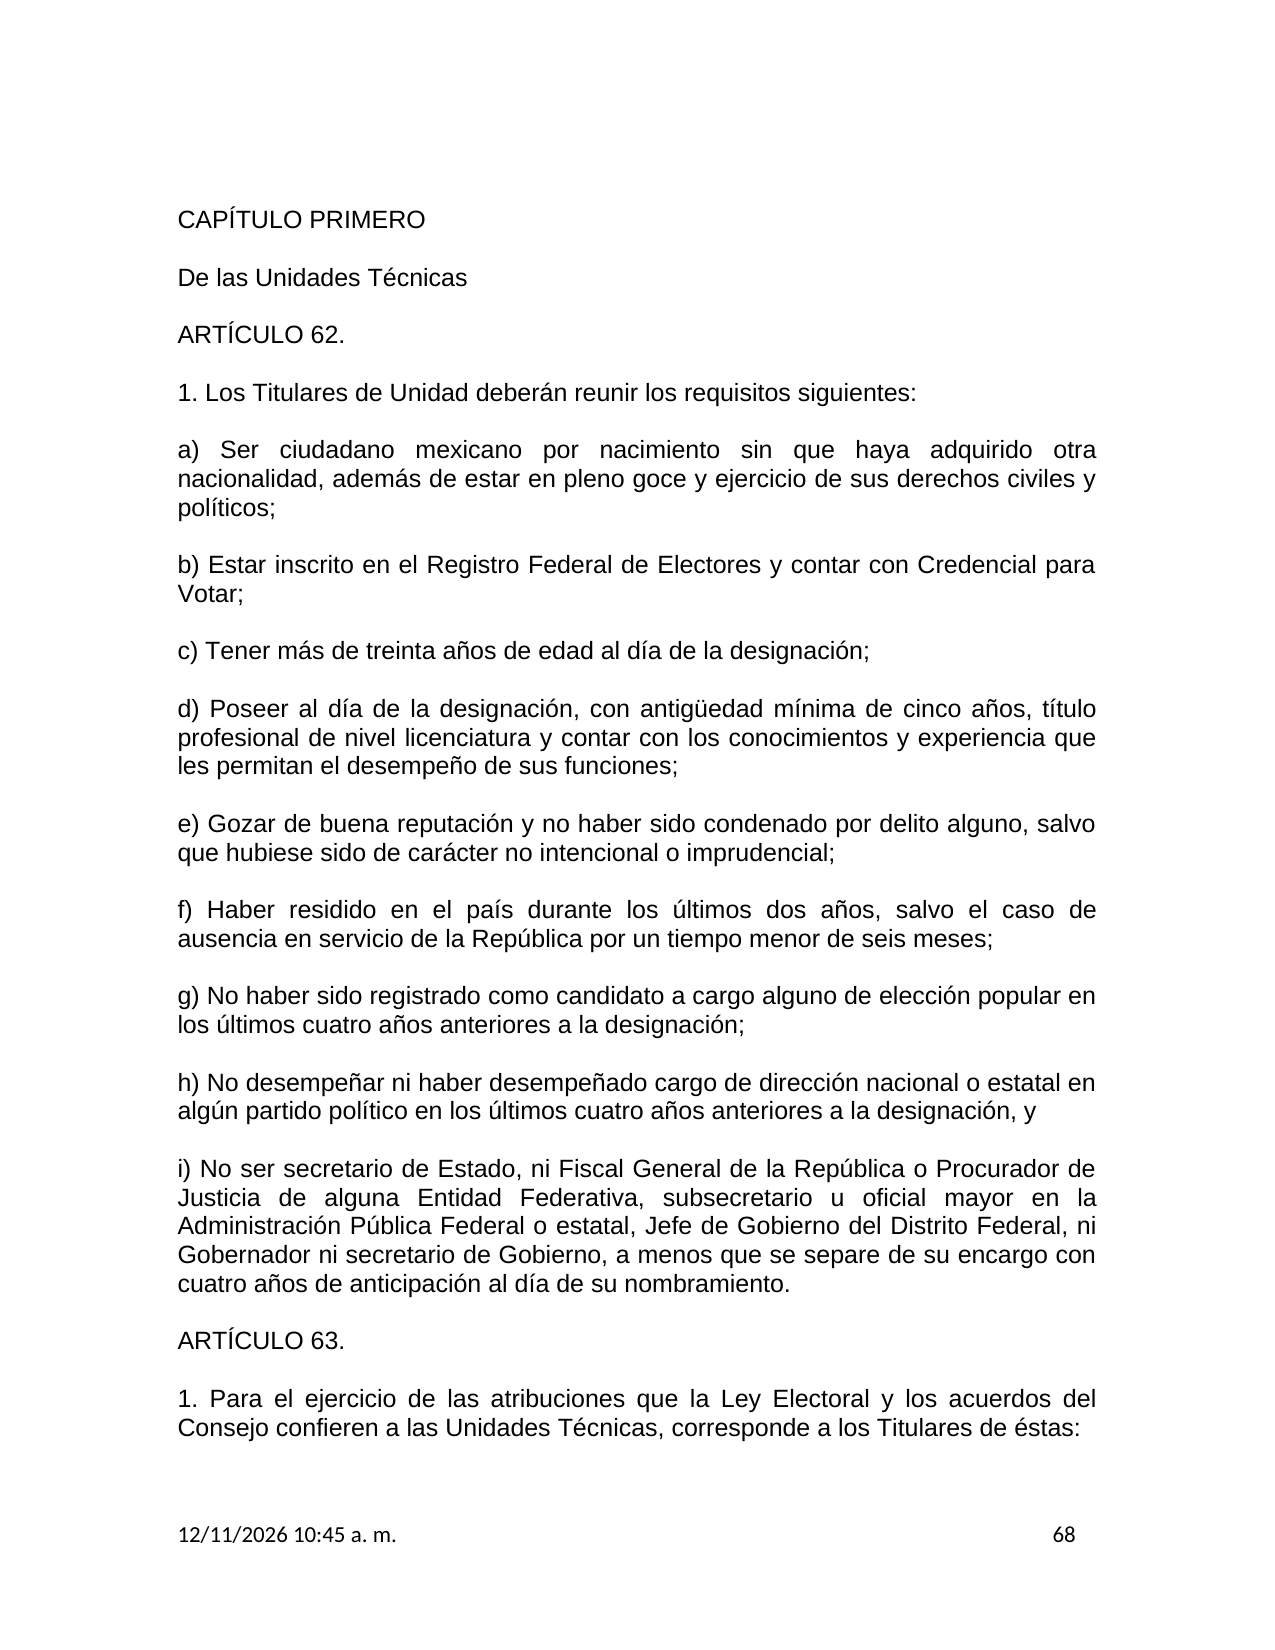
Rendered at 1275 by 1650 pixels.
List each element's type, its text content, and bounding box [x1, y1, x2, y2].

text d) Poseer al día de la designación, con antigüedad mínima de cinco años, título profesional de nivel licenciatura y contar con los conocimientos y experiencia que les permitan el desempeño de sus funciones; [177, 694, 1098, 780]
text ARTÍCULO 63. [177, 1326, 1098, 1355]
text De las Unidades Técnicas [177, 263, 1098, 291]
text CAPÍTULO PRIMERO [177, 205, 1098, 234]
text 1. Para el ejercicio de las atribuciones que la Ley Electoral y los acuerdos del Consejo confieren a las Unidades Técnicas, corresponde a los Titulares de éstas: [177, 1384, 1098, 1441]
text a) Ser ciudadano mexicano por nacimiento sin que haya adquirido otra nacionalidad, además de estar en pleno goce y ejercicio de sus derechos civiles y políticos; [177, 435, 1098, 521]
text c) Tener más de treinta años de edad al día de la designación; [177, 636, 1098, 665]
text g) No haber sido registrado como candidato a cargo alguno de elección popular en los últimos cuatro años anteriores a la designación; [177, 981, 1098, 1039]
text e) Gozar de buena reputación y no haber sido condenado por delito alguno, salvo que hubiese sido de carácter no intencional o imprudencial; [177, 809, 1098, 866]
text 1. Los Titulares de Unidad deberán reunir los requisitos siguientes: [177, 378, 1098, 406]
text f) Haber residido en el país durante los últimos dos años, salvo el caso de ausencia en servicio de la República por un tiempo menor de seis meses; [177, 895, 1098, 953]
text ARTÍCULO 62. [177, 320, 1098, 349]
text b) Estar inscrito en el Registro Federal de Electores y contar con Credencial para Votar; [177, 550, 1098, 608]
text h) No desempeñar ni haber desempeñado cargo de dirección nacional o estatal en algún partido político en los últimos cuatro años anteriores a la designación, y [177, 1068, 1098, 1125]
text i) No ser secretario de Estado, ni Fiscal General de la República o Procurador de Justicia de alguna Entidad Federativa, subsecretario u oficial mayor en la Administración Pública Federal o estatal, Jefe de Gobierno del Distrito Federal, ni Gobernador ni secretario de Gobierno, a menos que se separe de su encargo con cuatro años de anticipación al día de su nombramiento. [177, 1154, 1098, 1298]
